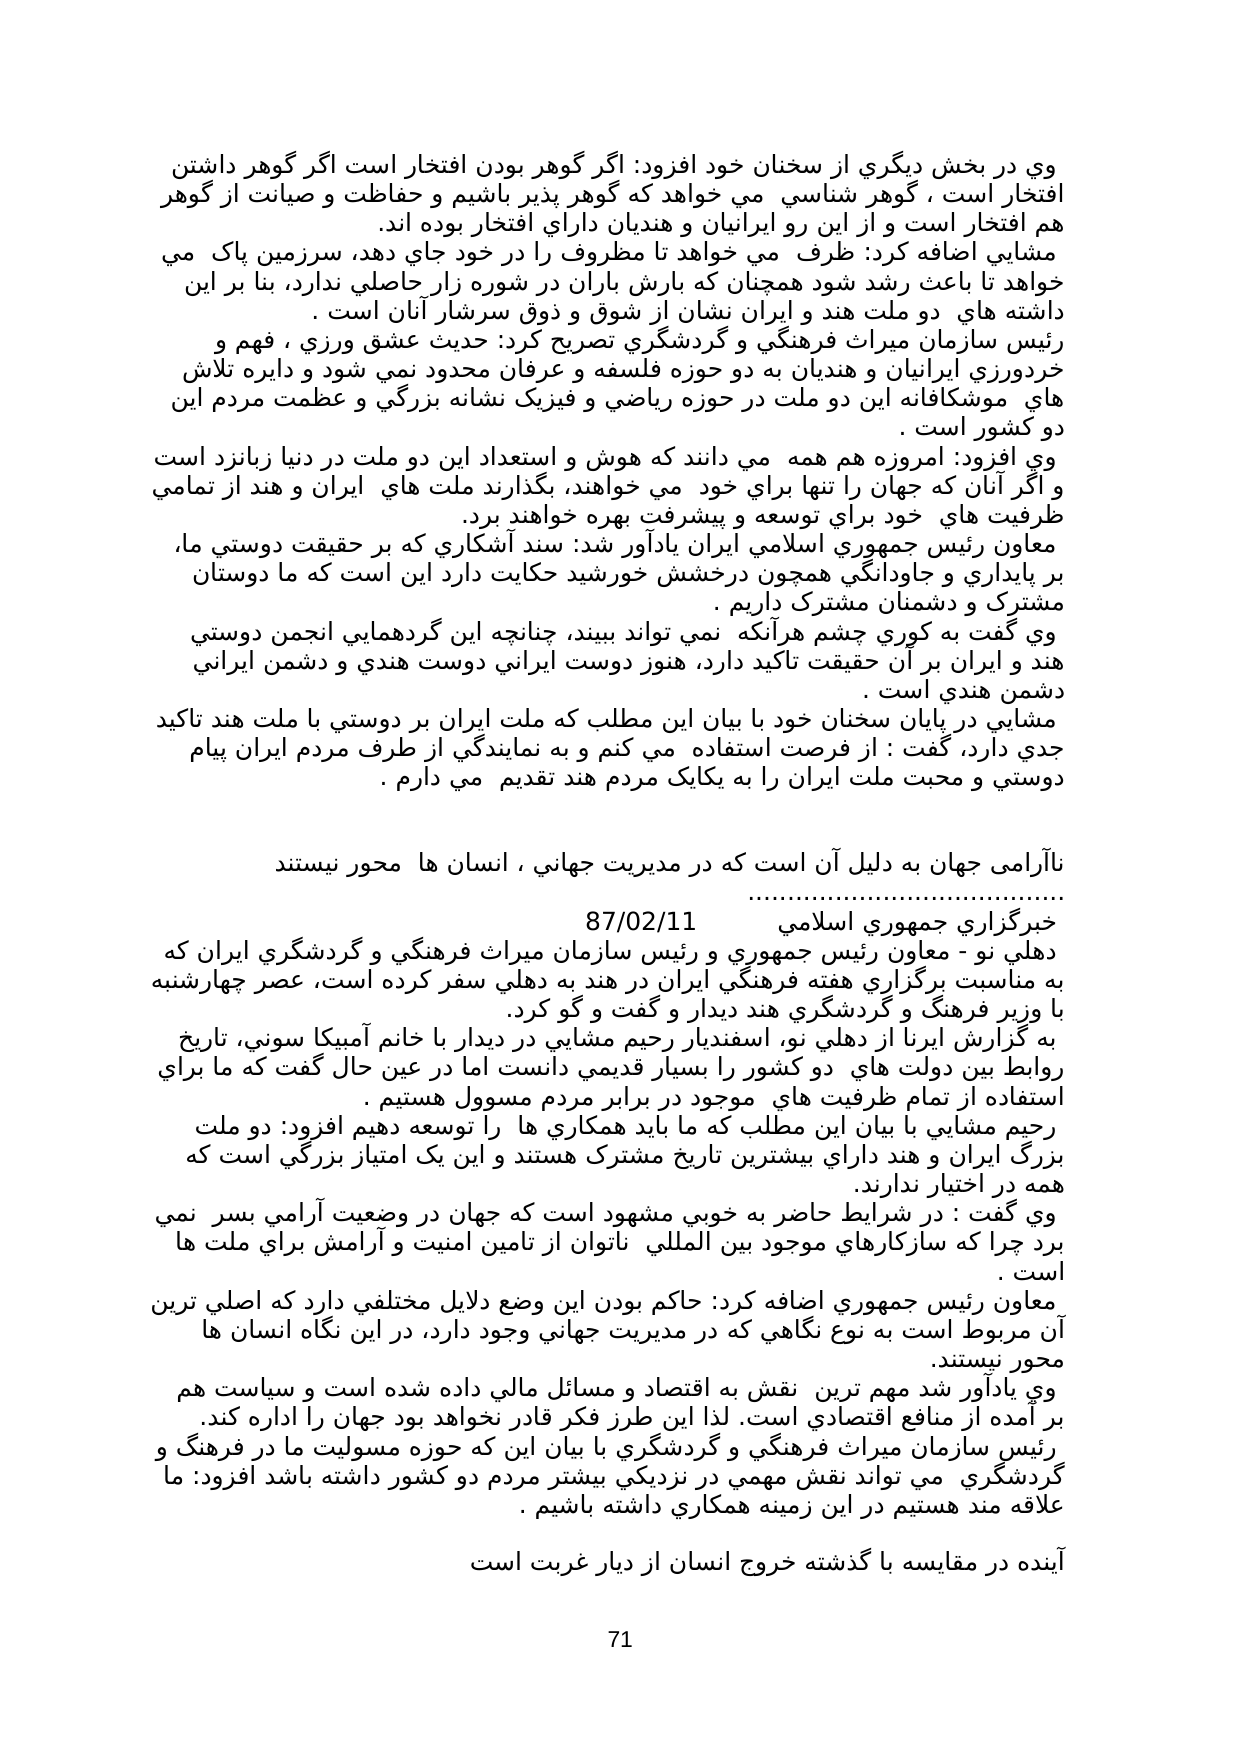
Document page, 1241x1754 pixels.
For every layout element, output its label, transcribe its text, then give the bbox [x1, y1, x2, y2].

text ‏ معاون رئيس جمهوري اسلامي ايران يادآور شد: سند آشکاري که بر حقيقت‏ دوستي ما، بر پايداري و جاودانگي همچون درخشش خورشيد حکايت دارد اين است‏ که ما دوستان مشترک و دشمنان مشترک داريم . [150, 529, 1065, 617]
text ‏ وي يادآور شد مهم ترين نقش به اقتصاد و مسائل مالي داده شده است و‏ سياست هم بر آمده از منافع اقتصادي است. لذا اين طرز فکر قادر نخواهد بود‏ جهان را اداره کند. [150, 1373, 1065, 1432]
text ‏ وي گفت : در شرايط حاضر به خوبي مشهود است که جهان در وضعيت آرامي‏ بسر نمي برد چرا که سازکارهاي موجود بين المللي ناتوان از تامين امنيت و‏ آرامش براي ملت ها است . [150, 1198, 1065, 1286]
text ‏ خبرگزاري جمهوري اسلامي 87/02/11 [150, 907, 1065, 936]
text ‏ رئيس سازمان ميراث فرهنگي و گردشگري با بيان اين که حوزه مسوليت ما‏ در فرهنگ و گردشگري مي تواند نقش مهمي در نزديکي بيشتر مردم دو کشور‏ داشته باشد افزود: ما علاقه مند هستيم در اين زمينه همکاري داشته باشيم . [150, 1432, 1065, 1519]
text ‏ مشايي اضافه کرد: ظرف مي خواهد تا مظروف را در خود جاي دهد، سرزمين‏ پاک مي خواهد تا باعث رشد شود همچنان که بارش باران در شوره زار حاصلي‏ ندارد، بنا بر اين داشته هاي دو ملت هند و ايران نشان از شوق و ذوق سرشار‏ آنان است . [150, 237, 1065, 325]
text ‏ دهلي نو - معاون رئيس جمهوري و رئيس سازمان ميراث فرهنگي و گردشگري ايران‏ که به مناسبت برگزاري هفته فرهنگي ايران در هند به دهلي سفر کرده است،‏ عصر چهارشنبه با وزير فرهنگ و گردشگري هند ديدار و گفت و گو کرد. [150, 936, 1065, 1023]
text ناآرامی جهان به دلیل آن است که در مديريت جهاني ، انسان ها محور نيستند [150, 848, 1065, 877]
text ‏ وي در بخش ديگري از سخنان خود افزود: اگر گوهر بودن افتخار است اگر‏ گوهر داشتن افتخار است ، گوهر شناسي مي خواهد که گوهر پذير باشيم و حفاظت‏ و صيانت از گوهر هم افتخار است و از اين رو ايرانيان و هنديان داراي‏ افتخار بوده اند. [150, 150, 1065, 237]
text ‏ وي گفت به کوري چشم هرآنکه نمي تواند ببيند، چنانچه اين گردهمايي‏ انجمن دوستي هند و ايران بر آن حقيقت تاکيد دارد، هنوز دوست ايراني دوست‏ هندي و دشمن ايراني دشمن هندي است . [150, 617, 1065, 704]
text ‏ وي افزود: امروزه هم همه مي دانند که هوش و استعداد اين دو ملت در‏ دنيا زبانزد است و اگر آنان که جهان را تنها براي خود مي خواهند، بگذارند‏ ملت هاي ايران و هند از تمامي ظرفيت هاي خود براي توسعه و پيشرفت بهره‏ خواهند برد. [150, 442, 1065, 529]
text ‏ مشايي در پايان سخنان خود با بيان اين مطلب که ملت ايران بر دوستي‏ با ملت هند تاکيد جدي دارد، گفت : از فرصت استفاده مي کنم و به نمايندگي‏ از طرف مردم ايران پيام دوستي و محبت ملت ايران را به يکايک مردم هند‏ تقديم مي دارم . [150, 704, 1065, 792]
text آينده در مقايسه با گذشته خروج انسان از ديار غربت‏ است [150, 1547, 1065, 1577]
text ‏ به گزارش ايرنا از دهلي نو، اسفنديار رحيم مشايي در ديدار با خانم آمبيکا‏ سوني، تاريخ روابط بين دولت هاي دو کشور را بسيار قديمي دانست اما در‏ عين حال گفت که ما براي استفاده از تمام ظرفيت هاي موجود در برابر مردم‏ مسوول هستيم . [150, 1023, 1065, 1111]
text ‏ معاون رئيس جمهوري اضافه کرد: حاکم بودن اين وضع دلايل مختلفي دارد‏ که اصلي ترين آن مربوط است به نوع نگاهي که در مديريت جهاني وجود دارد،‏ در اين نگاه انسان ها محور نيستند. [150, 1286, 1065, 1373]
text ‏ رحيم مشايي با بيان اين مطلب که ما بايد همکاري ها را توسعه دهيم‏ افزود: دو ملت بزرگ ايران و هند داراي بيشترين تاريخ مشترک هستند و اين‏ يک امتياز بزرگي است که همه در اختيار ندارند. [150, 1111, 1065, 1198]
text رئيس سازمان ميراث فرهنگي و گردشگري تصريح کرد: حديث عشق ورزي ،‏ فهم و خردورزي ايرانيان و هنديان به دو حوزه فلسفه و عرفان محدود نمي‏ شود و دايره تلاش هاي موشکافانه اين دو ملت در حوزه رياضي و فيزيک نشانه‏ بزرگي و عظمت مردم اين دو کشور است . [150, 325, 1065, 442]
text ........................................ [150, 877, 1065, 907]
